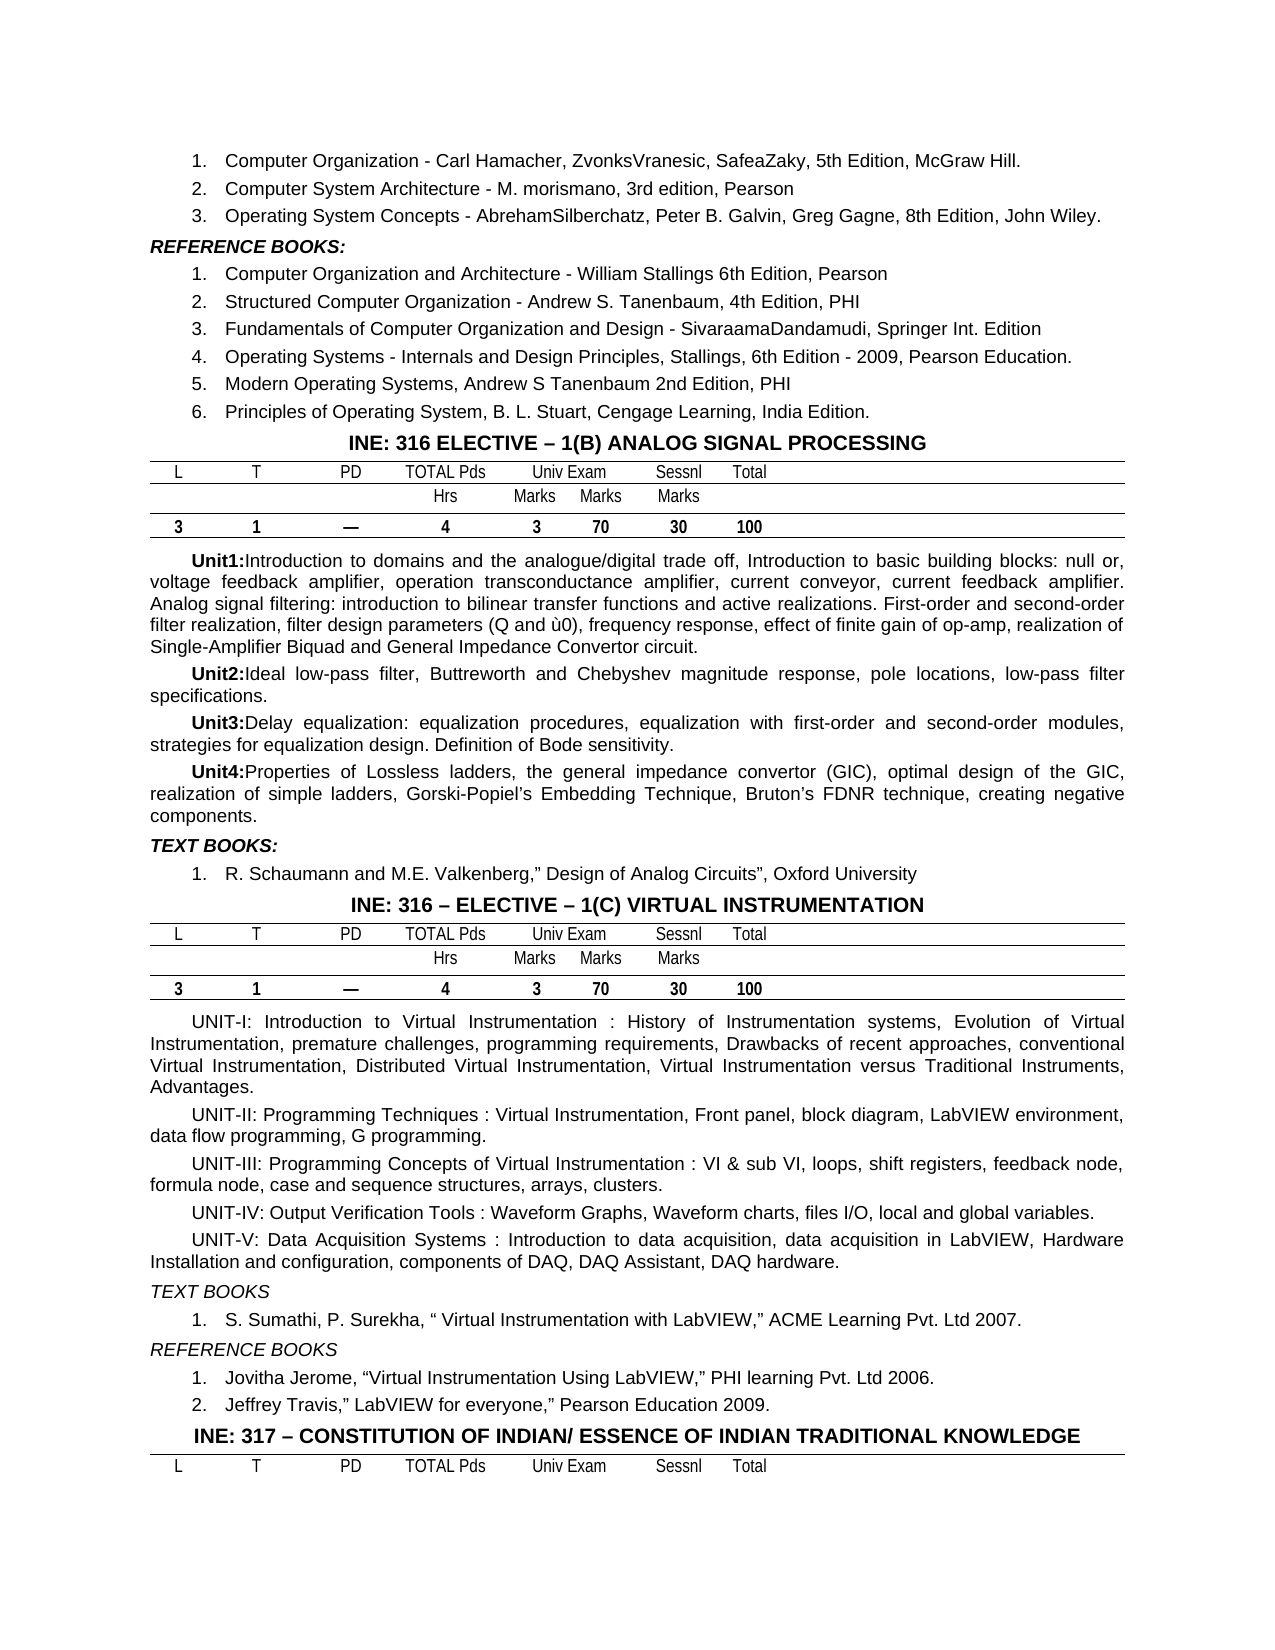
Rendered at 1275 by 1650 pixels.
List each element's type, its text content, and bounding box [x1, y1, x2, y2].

text 5. Modern Operating Systems, Andrew S Tanenbaum 2nd Edition, PHI [150, 373, 1125, 394]
text TEXT BOOKS [150, 1281, 1125, 1303]
text Unit1:Introduction to domains and the analogue/digital trade off, Introduction to basic building blocks: null or, voltage feedback amplifier, operation transconductance amplifier, current conveyor, current feedback amplifier. Analog signal filtering: introduction to bilinear transfer functions and active realizations. First-order and second-order filter realization, filter design parameters (Q and ù0), frequency response, effect of finite gain of op-amp, realization of Single-Amplifier Biquad and General Impedance Convertor circuit. [150, 549, 1125, 657]
text UNIT-IV: Output Verification Tools : Waveform Graphs, Waveform charts, files I/O, local and global variables. [150, 1202, 1125, 1223]
text 1. Computer Organization and Architecture - William Stallings 6th Edition, Pearson [150, 263, 1125, 284]
text UNIT-I: Introduction to Virtual Instrumentation : History of Instrumentation systems, Evolution of Virtual Instrumentation, premature challenges, programming requirements, Drawbacks of recent approaches, conventional Virtual Instrumentation, Distributed Virtual Instrumentation, Virtual Instrumentation versus Traditional Instruments, Advantages. [150, 1011, 1125, 1097]
text 3. Operating System Concepts - AbrehamSilberchatz, Peter B. Galvin, Greg Gagne, 8th Edition, John Wiley. [150, 205, 1125, 227]
text 4. Operating Systems - Internals and Design Principles, Stallings, 6th Edition - 2009, Pearson Education. [150, 345, 1125, 367]
text UNIT-III: Programming Concepts of Virtual Instrumentation : VI & sub VI, loops, shift registers, feedback node, formula node, case and sequence structures, arrays, clusters. [150, 1152, 1125, 1196]
text 2. Computer System Architecture - M. morismano, 3rd edition, Pearson [150, 177, 1125, 199]
text Unit2:Ideal low-pass filter, Buttreworth and Chebyshev magnitude response, pole locations, low-pass filter specifications. [150, 663, 1125, 706]
text UNIT-V: Data Acquisition Systems : Introduction to data acquisition, data acquisition in LabVIEW, Hardware Installation and configuration, components of DAQ, DAQ Assistant, DAQ hardware. [150, 1229, 1125, 1272]
text UNIT-II: Programming Techniques : Virtual Instrumentation, Front panel, block diagram, LabVIEW environment, data flow programming, G programming. [150, 1103, 1125, 1147]
text REFERENCE BOOKS [150, 1339, 1125, 1361]
text Unit3:Delay equalization: equalization procedures, equalization with first-order and second-order modules, strategies for equalization design. Definition of Bode sensitivity. [150, 712, 1125, 755]
text 1. S. Sumathi, P. Surekha, “ Virtual Instrumentation with LabVIEW,” ACME Learning Pvt. Ltd 2007. [150, 1308, 1125, 1330]
text 3. Fundamentals of Computer Organization and Design - SivaraamaDandamudi, Springer Int. Edition [150, 318, 1125, 339]
text 2. Structured Computer Organization - Andrew S. Tanenbaum, 4th Edition, PHI [150, 290, 1125, 312]
text L T PD TOTAL Pds Univ Exam Sessnl Total [150, 462, 1125, 483]
text 2. Jeffrey Travis,” LabVIEW for everyone,” Pearson Education 2009. [150, 1394, 1125, 1416]
text 3 1 — 4 3 70 30 100 [150, 514, 1125, 537]
text 6. Principles of Operating System, B. L. Stuart, Cengage Learning, India Edition. [150, 400, 1125, 422]
text REFERENCE BOOKS: [150, 235, 1125, 257]
text 1. Jovitha Jerome, “Virtual Instrumentation Using LabVIEW,” PHI learning Pvt. Ltd 2006. [150, 1366, 1125, 1388]
text Hrs Marks Marks Marks [150, 946, 1125, 969]
text TEXT BOOKS: [150, 835, 1125, 856]
text 3 1 — 4 3 70 30 100 [150, 976, 1125, 999]
text Unit4:Properties of Lossless ladders, the general impedance convertor (GIC), optimal design of the GIC, realization of simple ladders, Gorski-Popiel’s Embedding Technique, Bruton’s FDNR technique, creating negative components. [150, 761, 1125, 826]
text Hrs Marks Marks Marks [150, 484, 1125, 507]
text INE: 316 ELECTIVE – 1(B) ANALOG SIGNAL PROCESSING [150, 431, 1125, 455]
text INE: 316 – ELECTIVE – 1(C) VIRTUAL INSTRUMENTATION [150, 893, 1125, 917]
text L T PD TOTAL Pds Univ Exam Sessnl Total [150, 924, 1125, 945]
text INE: 317 – CONSTITUTION OF INDIAN/ ESSENCE OF INDIAN TRADITIONAL KNOWLEDGE [150, 1424, 1125, 1448]
text 1. Computer Organization - Carl Hamacher, ZvonksVranesic, SafeaZaky, 5th Edition, McGraw Hill. [150, 150, 1125, 172]
text 1. R. Schaumann and M.E. Valkenberg,” Design of Analog Circuits”, Oxford University [150, 862, 1125, 884]
text L T PD TOTAL Pds Univ Exam Sessnl Total [150, 1455, 1125, 1476]
